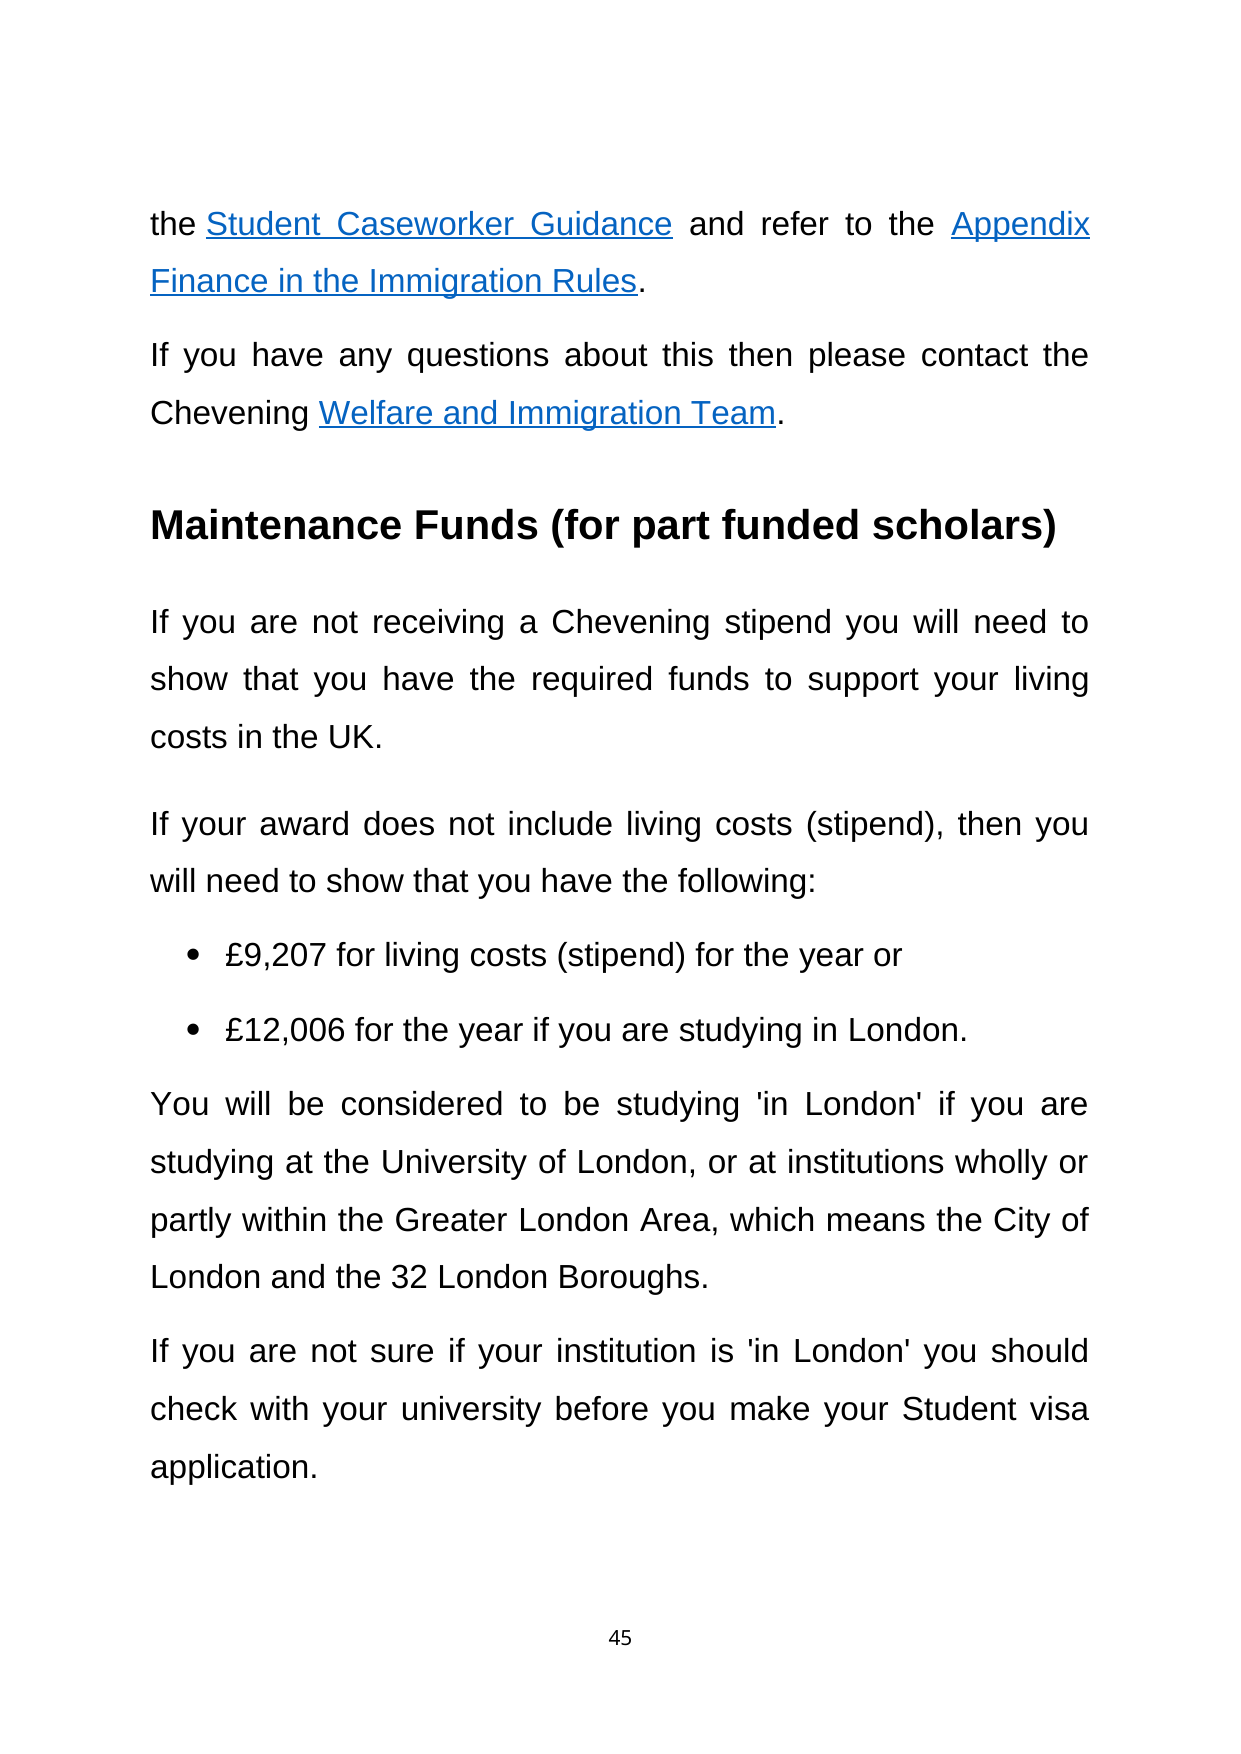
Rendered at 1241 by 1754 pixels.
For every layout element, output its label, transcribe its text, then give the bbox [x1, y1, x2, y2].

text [150, 203, 1090, 299]
text If you have any questions about this then please contact the Chevening Welfare and Immigration Team. [150, 335, 1090, 431]
text If you are not receiving a Chevening stipend you will need to show that you have the required funds to support your living costs in the UK. [150, 602, 1090, 755]
text You will be considered to be studying 'in London' if you are studying at the University of London, or at institutions wholly or partly within the Greater London Area, which means the City of London and the 32 London Boroughs. [150, 1084, 1090, 1296]
text If your award does not include living costs (stipend), then you will need to show that you have the following: [150, 804, 1090, 900]
text If you are not sure if your institution is 'in London' you should check with your university before you make your Student visa application. [150, 1332, 1090, 1485]
text Maintenance Funds (for part funded scholars) [150, 501, 1090, 548]
list £9,207 for living costs (stipend) for the year or [187, 936, 1090, 974]
list £12,006 for the year if you are studying in London. [187, 1010, 1090, 1048]
